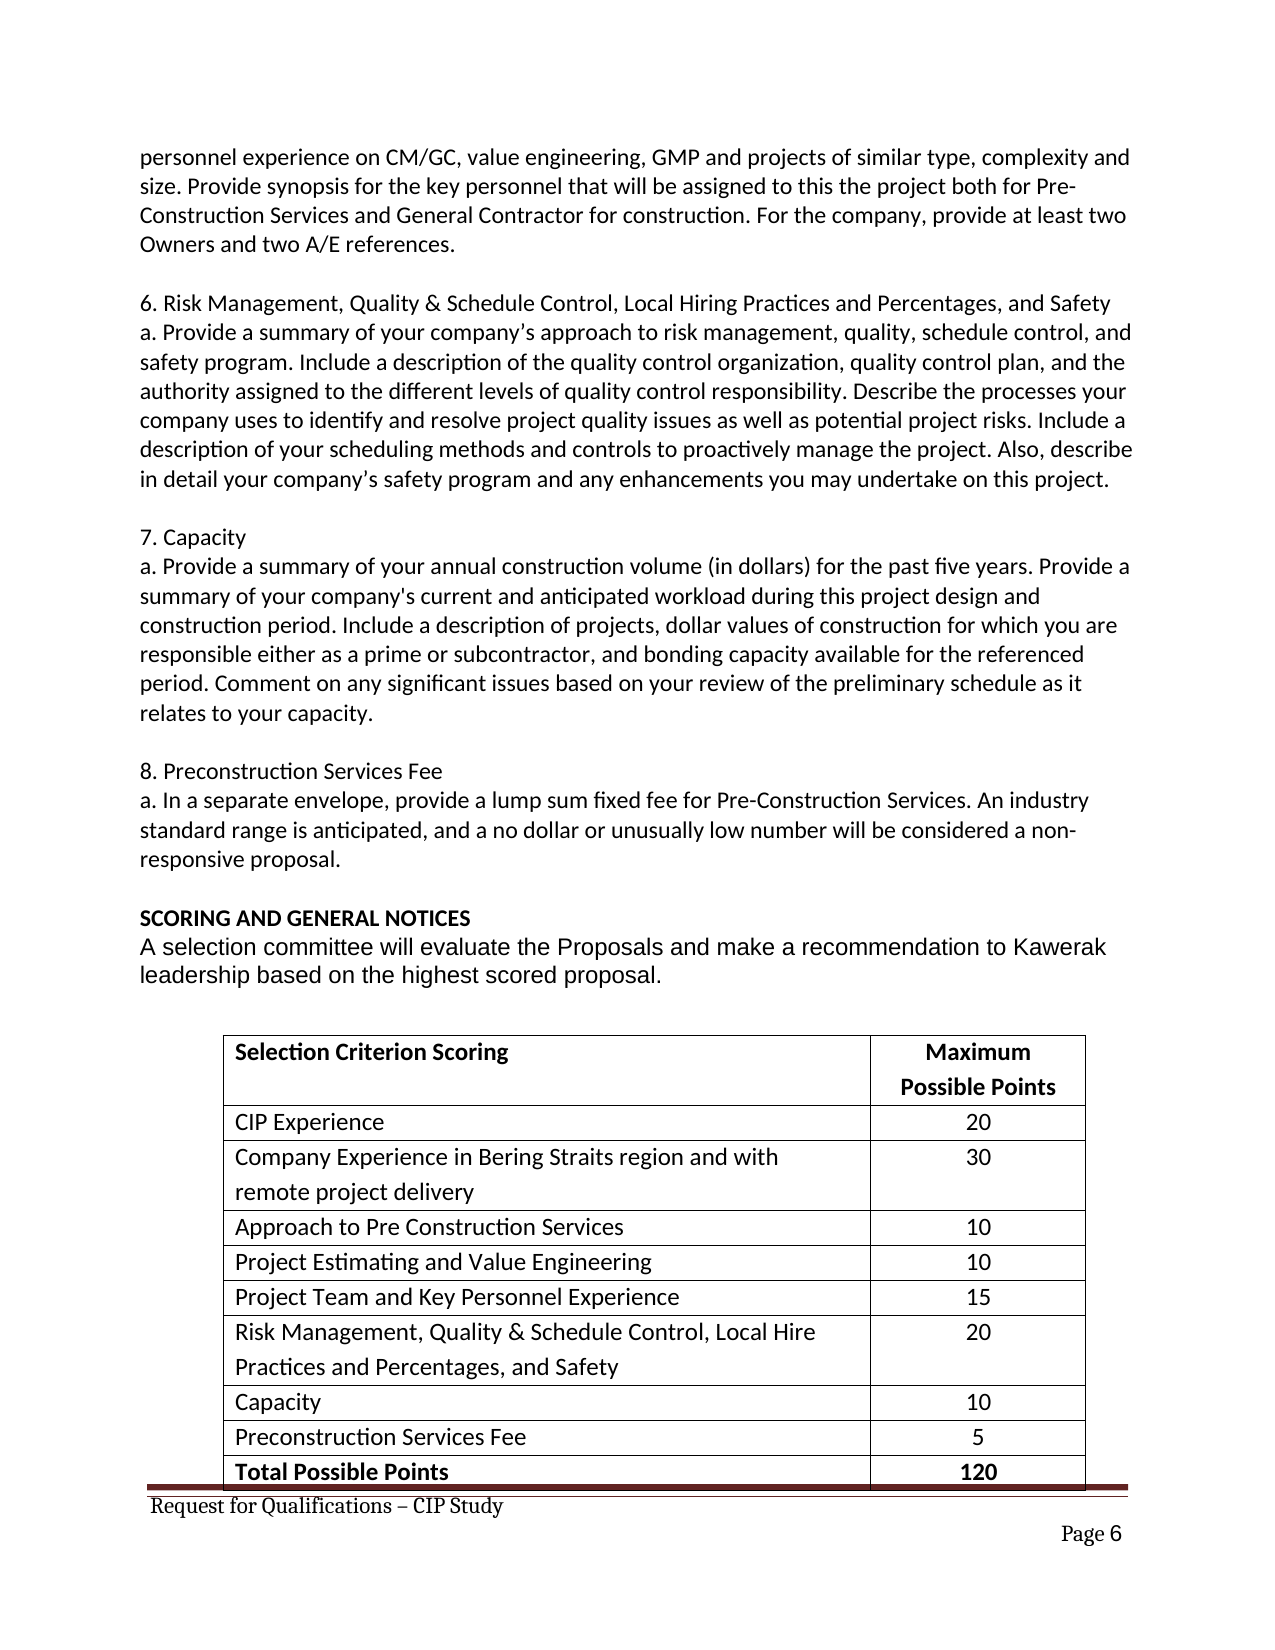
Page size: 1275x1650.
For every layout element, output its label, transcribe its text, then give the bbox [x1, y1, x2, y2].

table_cell 10 [871, 1211, 1085, 1245]
table_header Selection Criterion Scoring [224, 1036, 870, 1105]
text a. Provide a summary of your annual construction volume (in dollars) for the past five years. Provide a summary of your company's current and anticipated workload during this project design and construction period. Include a description of projects, dollar values of construction for which you are responsible either as a prime or subcontractor, and bonding capacity available for the referenced period. Comment on any significant issues based on your review of the preliminary schedule as it relates to your capacity. [139, 551, 1137, 727]
table_header Maximum Possible Points [871, 1036, 1085, 1105]
table_cell 10 [871, 1386, 1085, 1420]
table_cell Company Experience in Bering Straits region and with remote project delivery [224, 1141, 870, 1210]
table_cell Project Estimating and Value Engineering [224, 1246, 870, 1280]
table_cell 20 [871, 1316, 1085, 1385]
table_cell 120 [871, 1456, 1085, 1490]
text a. Provide a summary of your company’s approach to risk management, quality, schedule control, and safety program. Include a description of the quality control organization, quality control plan, and the authority assigned to the different levels of quality control responsibility. Describe the processes your company uses to identify and resolve project quality issues as well as potential project risks. Include a description of your scheduling methods and controls to proactively manage the project. Also, describe in detail your company’s safety program and any enhancements you may undertake on this project. [139, 317, 1137, 493]
table_cell 20 [871, 1106, 1085, 1140]
table_cell Preconstruction Services Fee [224, 1421, 870, 1455]
table_cell Capacity [224, 1386, 870, 1420]
table_cell CIP Experience [224, 1106, 870, 1140]
table_cell Risk Management, Quality & Schedule Control, Local Hire Practices and Percentages, and Safety [224, 1316, 870, 1385]
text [139, 142, 1137, 259]
text a. In a separate envelope, provide a lump sum fixed fee for Pre-Construction Services. An industry standard range is anticipated, and a no dollar or unusually low number will be considered a non-responsive proposal. [139, 786, 1137, 873]
text SCORING AND GENERAL NOTICES [139, 903, 1137, 932]
text 6. Risk Management, Quality & Schedule Control, Local Hiring Practices and Percentages, and Safety [139, 288, 1137, 317]
text A selection committee will evaluate the Proposals and make a recommendation to Kawerak leadership based on the highest scored proposal. [139, 933, 1137, 988]
table_cell 5 [871, 1421, 1085, 1455]
table_cell Total Possible Points [224, 1456, 870, 1490]
text 7. Capacity [139, 522, 1137, 551]
table_cell Approach to Pre Construction Services [224, 1211, 870, 1245]
table_cell 15 [871, 1281, 1085, 1315]
table_cell 10 [871, 1246, 1085, 1280]
text 8. Preconstruction Services Fee [139, 756, 1137, 786]
table_cell 30 [871, 1141, 1085, 1210]
table_cell Project Team and Key Personnel Experience [224, 1281, 870, 1315]
